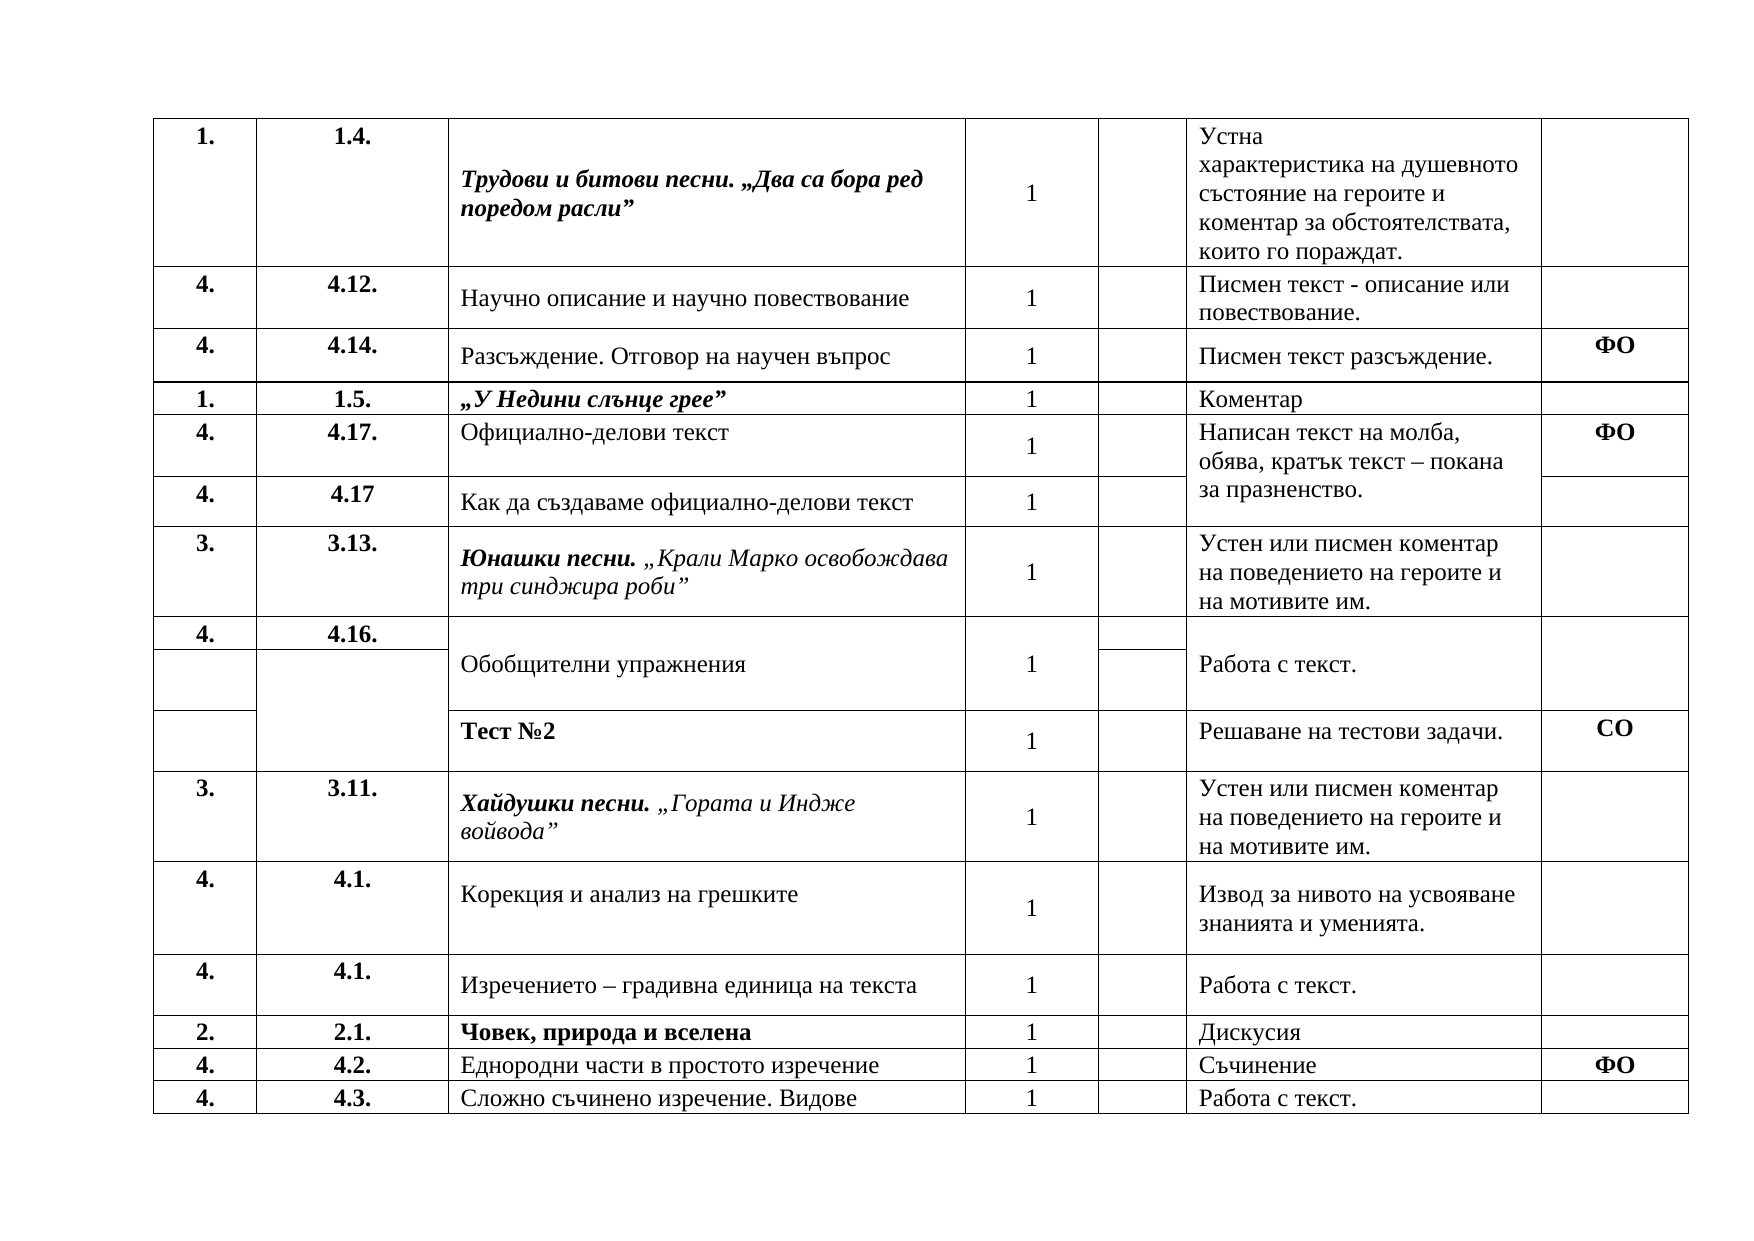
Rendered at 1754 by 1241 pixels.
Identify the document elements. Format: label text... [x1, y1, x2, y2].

table_cell Устен или писмен коментар на поведението на героите и на мотивите им. [1187, 527, 1541, 616]
table_cell [1542, 267, 1688, 328]
table_cell [1542, 1016, 1688, 1047]
table_cell 4.17. [257, 415, 448, 476]
table_cell 4. [154, 862, 256, 954]
table_cell 1 [966, 1081, 1098, 1113]
table_cell [1099, 477, 1186, 526]
table_cell [1542, 527, 1688, 616]
table_cell 4. [154, 477, 256, 526]
table_cell Обобщителни упражнения [449, 617, 965, 710]
table_cell 4.2. [257, 1049, 448, 1080]
table_cell Работа с текст. [1187, 955, 1541, 1014]
table_cell [154, 650, 256, 710]
table_cell Коментар [1187, 383, 1541, 414]
table_cell Официално-делови текст [449, 415, 965, 476]
table_cell Тест №2 [449, 711, 965, 771]
table_cell Написан текст на молба, обява, кратък текст – покана за празненство. [1187, 415, 1541, 526]
table_cell 4.12. [257, 267, 448, 328]
table_cell Съчинение [1187, 1049, 1541, 1080]
table_cell 4.17 [257, 477, 448, 526]
table_cell 4. [154, 1081, 256, 1113]
table_cell 3.13. [257, 527, 448, 616]
table_cell 1.5. [257, 383, 448, 414]
table_cell 1 [966, 955, 1098, 1014]
table_cell Сложно съчинено изречение. Видове [449, 1081, 965, 1113]
table_cell 4.1. [257, 955, 448, 1014]
table_cell [1099, 267, 1186, 328]
table_cell [1099, 955, 1186, 1014]
table_cell [1542, 383, 1688, 414]
table_cell [1542, 617, 1688, 710]
table_cell Решаване на тестови задачи. [1187, 711, 1541, 771]
table_cell Работа с текст. [1187, 617, 1541, 710]
table_cell 4. [154, 415, 256, 476]
table_cell 1 [966, 329, 1098, 381]
table_cell 4. [154, 955, 256, 1014]
table_cell Извод за нивото на усвояване знанията и уменията. [1187, 862, 1541, 954]
table_cell 1 [966, 383, 1098, 414]
table_cell 1. [154, 383, 256, 414]
table_cell 2.1. [257, 1016, 448, 1047]
table_cell 3.11. [257, 772, 448, 861]
table_cell 4.1. [257, 862, 448, 954]
table_cell Как да създаваме официално-делови текст [449, 477, 965, 526]
table_cell [1099, 1081, 1186, 1113]
table_cell Еднородни части в простото изречение [449, 1049, 965, 1080]
table_cell 4. [154, 267, 256, 328]
table_cell 3. [154, 527, 256, 616]
table_cell [154, 711, 256, 771]
table_cell 1 [966, 267, 1098, 328]
table_cell Изречението – градивна единица на текста [449, 955, 965, 1014]
table_cell 1.4. [257, 119, 448, 266]
table_cell [1542, 119, 1688, 266]
table_cell Работа с текст. [1187, 1081, 1541, 1113]
table_cell 1 [966, 617, 1098, 710]
table_cell [1099, 650, 1186, 710]
table_cell ФО [1542, 329, 1688, 381]
table_cell [1542, 955, 1688, 1014]
table_cell 4. [154, 1049, 256, 1080]
table_cell ФО [1542, 1049, 1688, 1080]
table_cell Дискусия [1187, 1016, 1541, 1047]
table_cell [1099, 711, 1186, 771]
table_cell „У Недини слънце грее” [449, 383, 965, 414]
table_cell ФО [1542, 415, 1688, 476]
table_cell 4.16. [257, 617, 448, 649]
table_cell [1099, 415, 1186, 476]
table_cell 1 [966, 1016, 1098, 1047]
table_cell Юнашки песни. „Крали Марко освобождава три синджира роби” [449, 527, 965, 616]
table_cell [1099, 862, 1186, 954]
table_cell [1099, 527, 1186, 616]
table_cell Устен или писмен коментар на поведението на героите и на мотивите им. [1187, 772, 1541, 861]
table_cell 1 [966, 415, 1098, 476]
table_cell [1099, 1016, 1186, 1047]
table_cell 1. [154, 119, 256, 266]
table_cell 4. [154, 617, 256, 649]
table_cell СО [1542, 711, 1688, 771]
table_cell 1 [966, 477, 1098, 526]
table_cell Човек, природа и вселена [449, 1016, 965, 1047]
table_cell 1 [966, 862, 1098, 954]
table_cell Устна характеристика на душевното състояние на героите и коментар за обстоятелствата, които го пораждат. [1187, 119, 1541, 266]
table_cell [1099, 772, 1186, 861]
table_cell [1099, 617, 1186, 649]
table_cell 2. [154, 1016, 256, 1047]
table_cell [1542, 477, 1688, 526]
table_cell Хайдушки песни. „Гората и Индже войвода” [449, 772, 965, 861]
table_cell [1542, 862, 1688, 954]
table_cell 1 [966, 1049, 1098, 1080]
table_cell 3. [154, 772, 256, 861]
table_cell 1 [966, 119, 1098, 266]
table_cell 4.14. [257, 329, 448, 381]
table_cell [1542, 1081, 1688, 1113]
table_cell Научно описание и научно повествование [449, 267, 965, 328]
table_cell 1 [966, 711, 1098, 771]
table_cell Писмен текст разсъждение. [1187, 329, 1541, 381]
table_cell 4. [154, 329, 256, 381]
table_cell [1099, 383, 1186, 414]
table_cell [1099, 119, 1186, 266]
table_cell 1 [966, 527, 1098, 616]
table_cell [1099, 1049, 1186, 1080]
table_cell 1 [966, 772, 1098, 861]
table_cell [1542, 772, 1688, 861]
table_cell [257, 650, 448, 771]
table_cell [1099, 329, 1186, 381]
table_cell Корекция и анализ на грешките [449, 862, 965, 954]
table_cell Трудови и битови песни. „Два са бора ред поредом расли” [449, 119, 965, 266]
table_cell 4.3. [257, 1081, 448, 1113]
table_cell Писмен текст - описание или повествование. [1187, 267, 1541, 328]
table_cell Разсъждение. Отговор на научен въпрос [449, 329, 965, 381]
